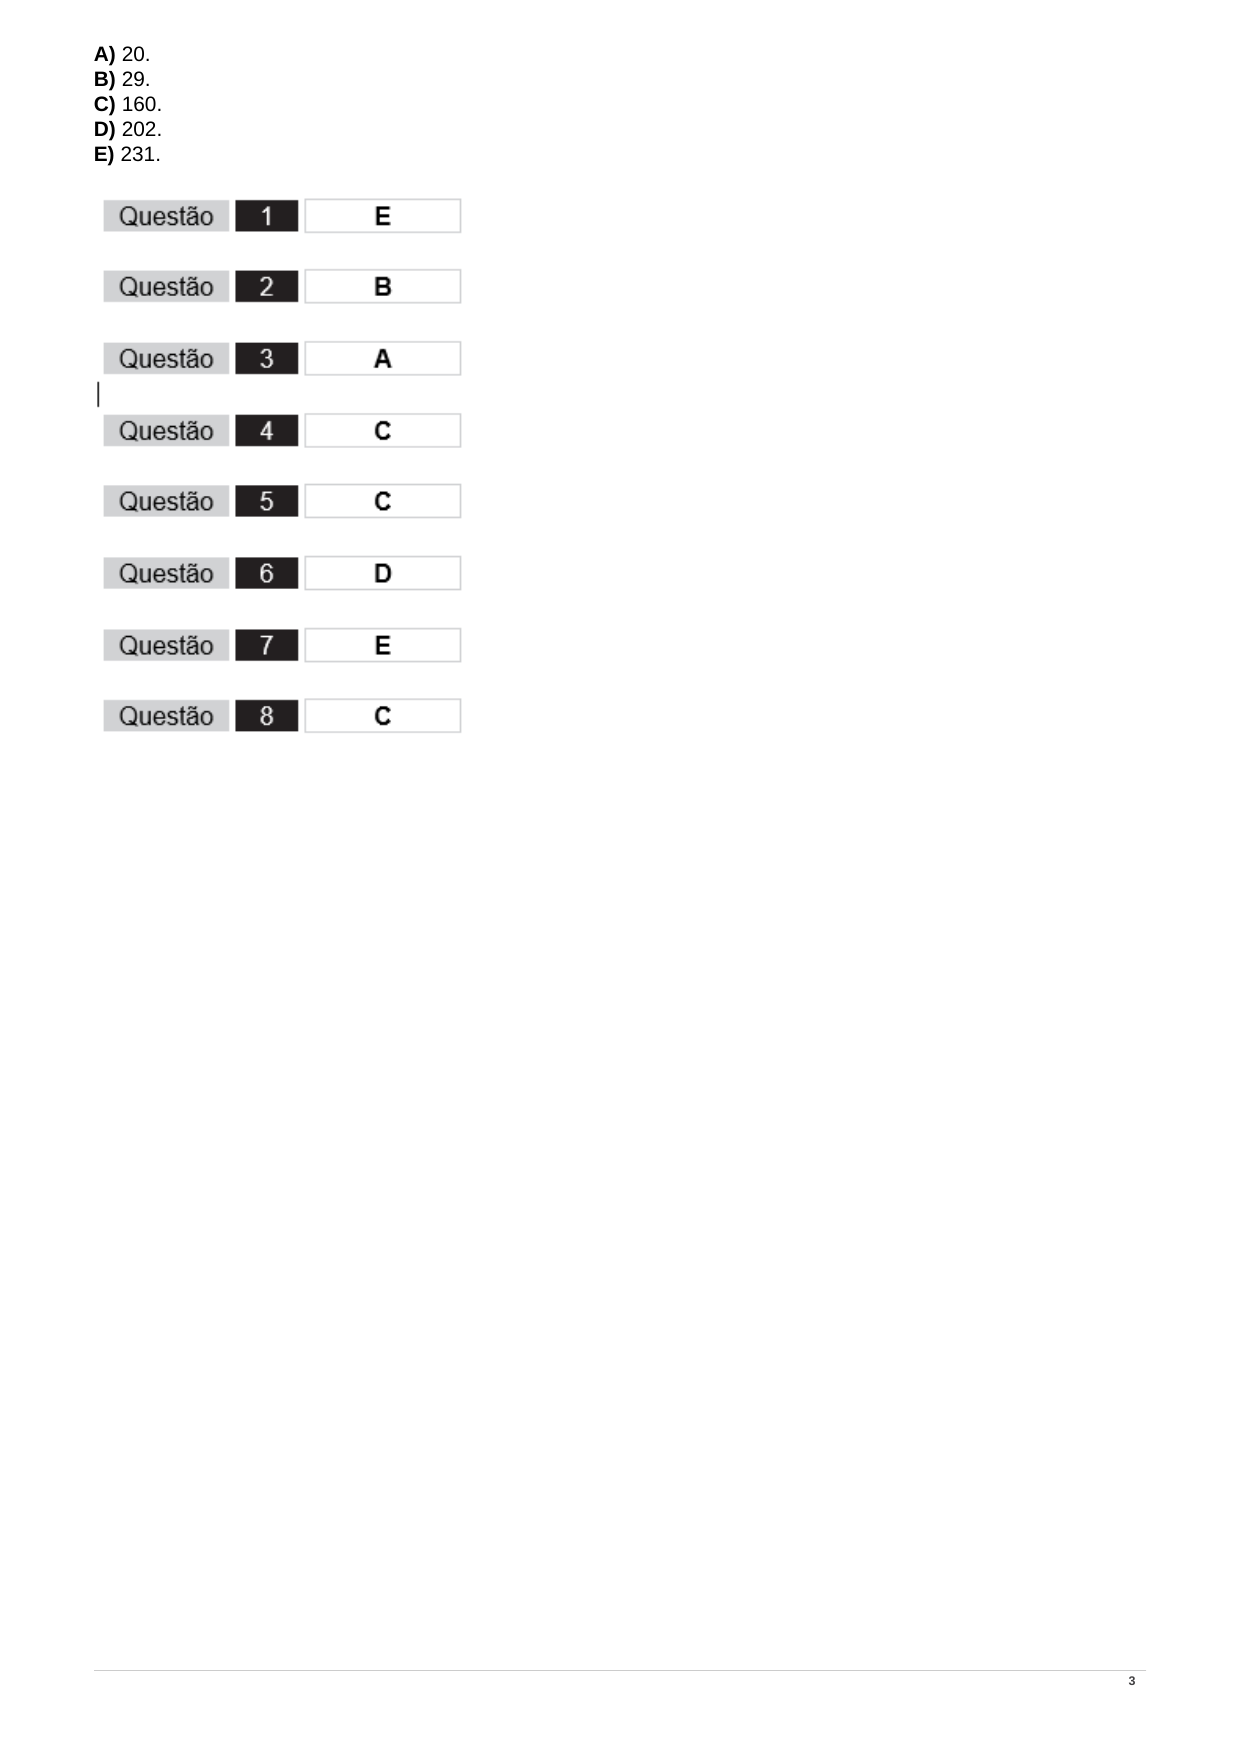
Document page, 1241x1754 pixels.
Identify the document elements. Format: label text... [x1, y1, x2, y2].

text C) 160. [94, 92, 1146, 116]
text B) 29. [94, 67, 1146, 91]
text D) 202. [94, 117, 1146, 141]
text A) 20. [94, 42, 1146, 66]
picture [93, 191, 471, 741]
text E) 231. [94, 142, 1146, 166]
